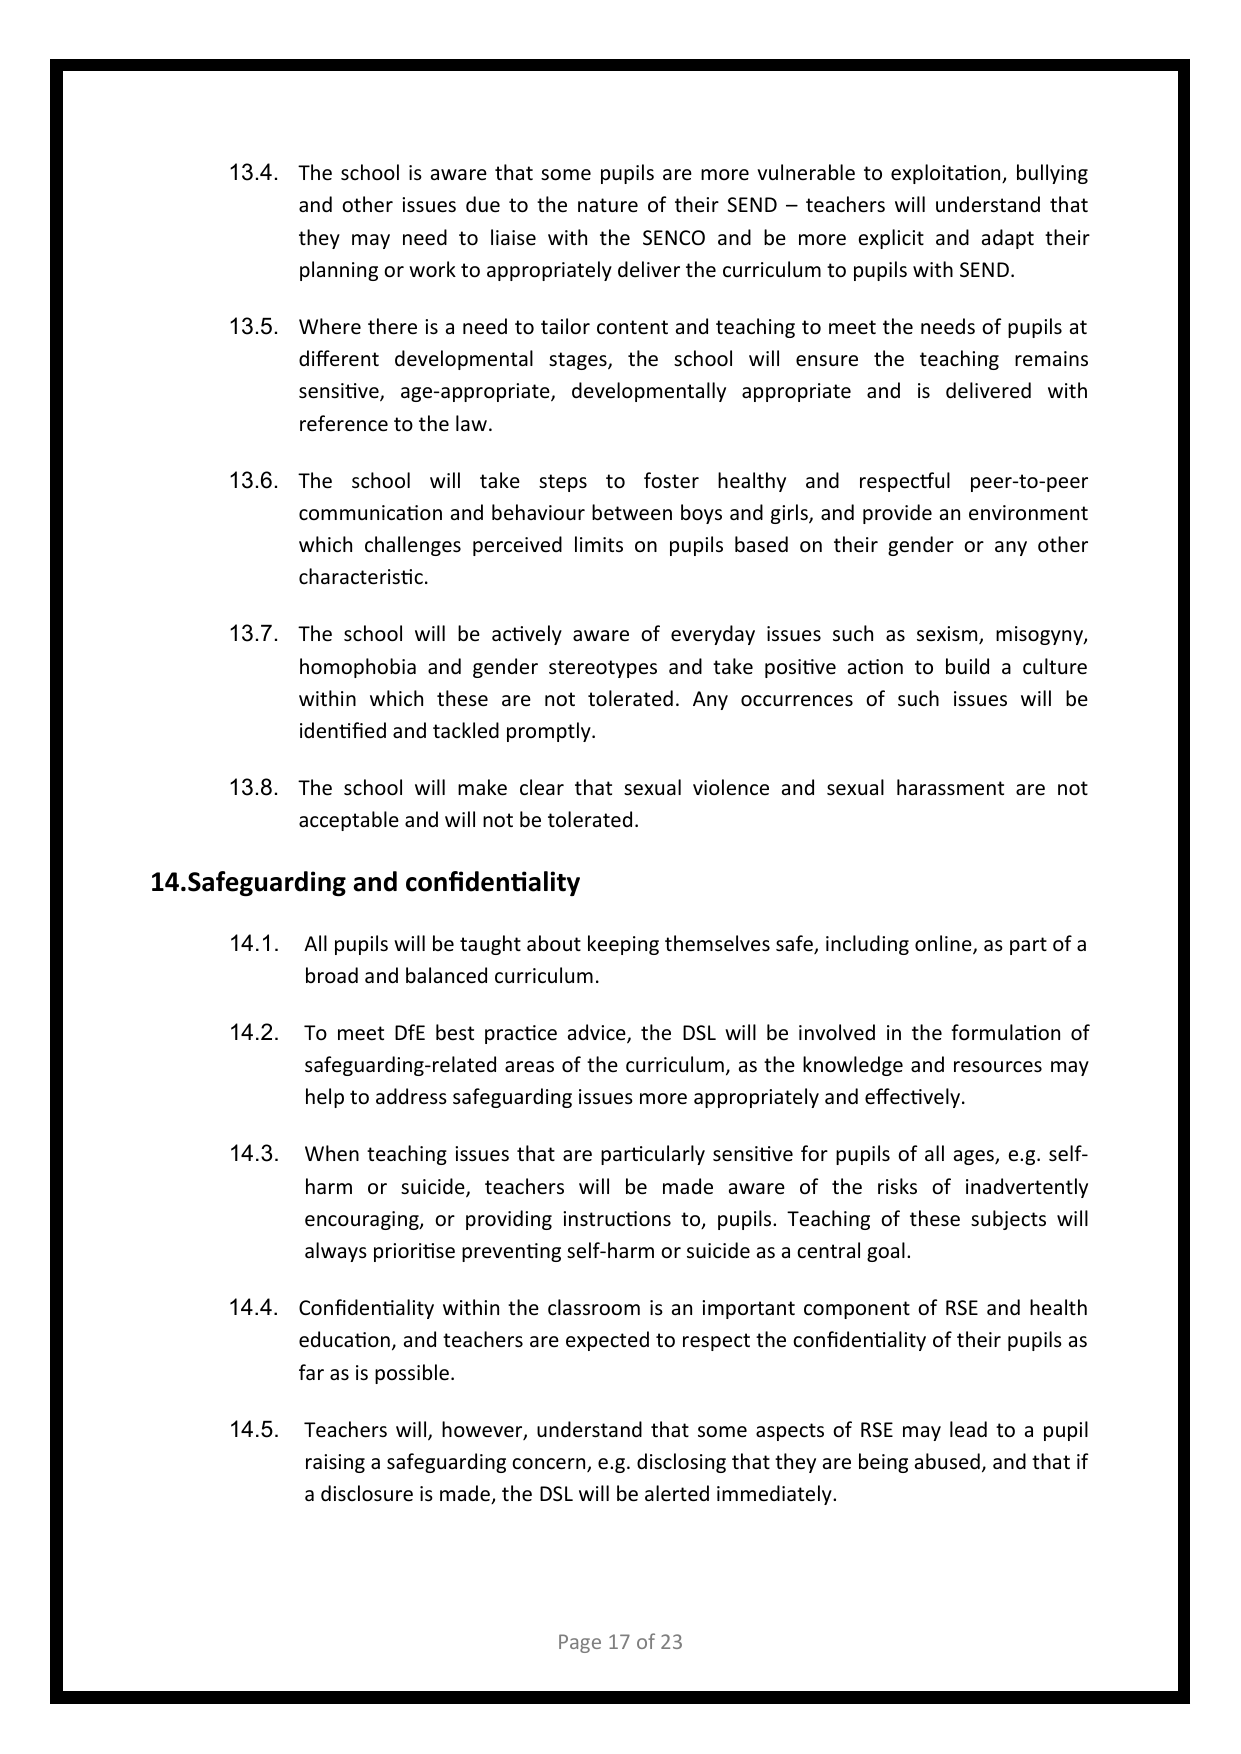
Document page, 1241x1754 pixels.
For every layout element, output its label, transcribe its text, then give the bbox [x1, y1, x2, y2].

list The school is aware that some pupils are more vulnerable to exploitation, bullying and other issues due to the nature of their SEND – teachers will understand that they may need to liaise with the SENCO and be more explicit and adapt their planning or work to appropriately deliver the curriculum to pupils with SEND. [253, 159, 1090, 283]
list Where there is a need to tailor content and teaching to meet the needs of pupils at different developmental stages, the school will ensure the teaching remains sensitive, age-appropriate, developmentally appropriate and is delivered with reference to the law. [253, 312, 1090, 437]
list All pupils will be taught about keeping themselves safe, including online, as part of a broad and balanced curriculum. [254, 929, 1090, 989]
list The school will take steps to foster healthy and respectful peer-to-peer communication and behaviour between boys and girls, and provide an environment which challenges perceived limits on pupils based on their gender or any other characteristic. [253, 466, 1090, 591]
list Teachers will, however, understand that some aspects of RSE may lead to a pupil raising a safeguarding concern, e.g. disclosing that they are being abused, and that if a disclosure is made, the DSL will be alerted immediately. [254, 1415, 1090, 1508]
list When teaching issues that are particularly sensitive for pupils of all ages, e.g. self-harm or suicide, teachers will be made aware of the risks of inadvertently encouraging, or providing instructions to, pupils. Teaching of these subjects will always prioritise preventing self-harm or suicide as a central goal. [254, 1140, 1090, 1264]
list The school will make clear that sexual violence and sexual harassment are not acceptable and will not be tolerated. [253, 774, 1090, 834]
list The school will be actively aware of everyday issues such as sexism, misogyny, homophobia and gender stereotypes and take positive action to build a culture within which these are not tolerated. Any occurrences of such issues will be identified and tackled promptly. [253, 620, 1090, 744]
list Confidentiality within the classroom is an important component of RSE and health education, and teachers are expected to respect the confidentiality of their pupils as far as is possible. [253, 1294, 1090, 1386]
list To meet DfE best practice advice, the DSL will be involved in the formulation of safeguarding-related areas of the curriculum, as the knowledge and resources may help to address safeguarding issues more appropriately and effectively. [254, 1018, 1090, 1111]
subtitle Safeguarding and confidentiality [150, 863, 1090, 899]
